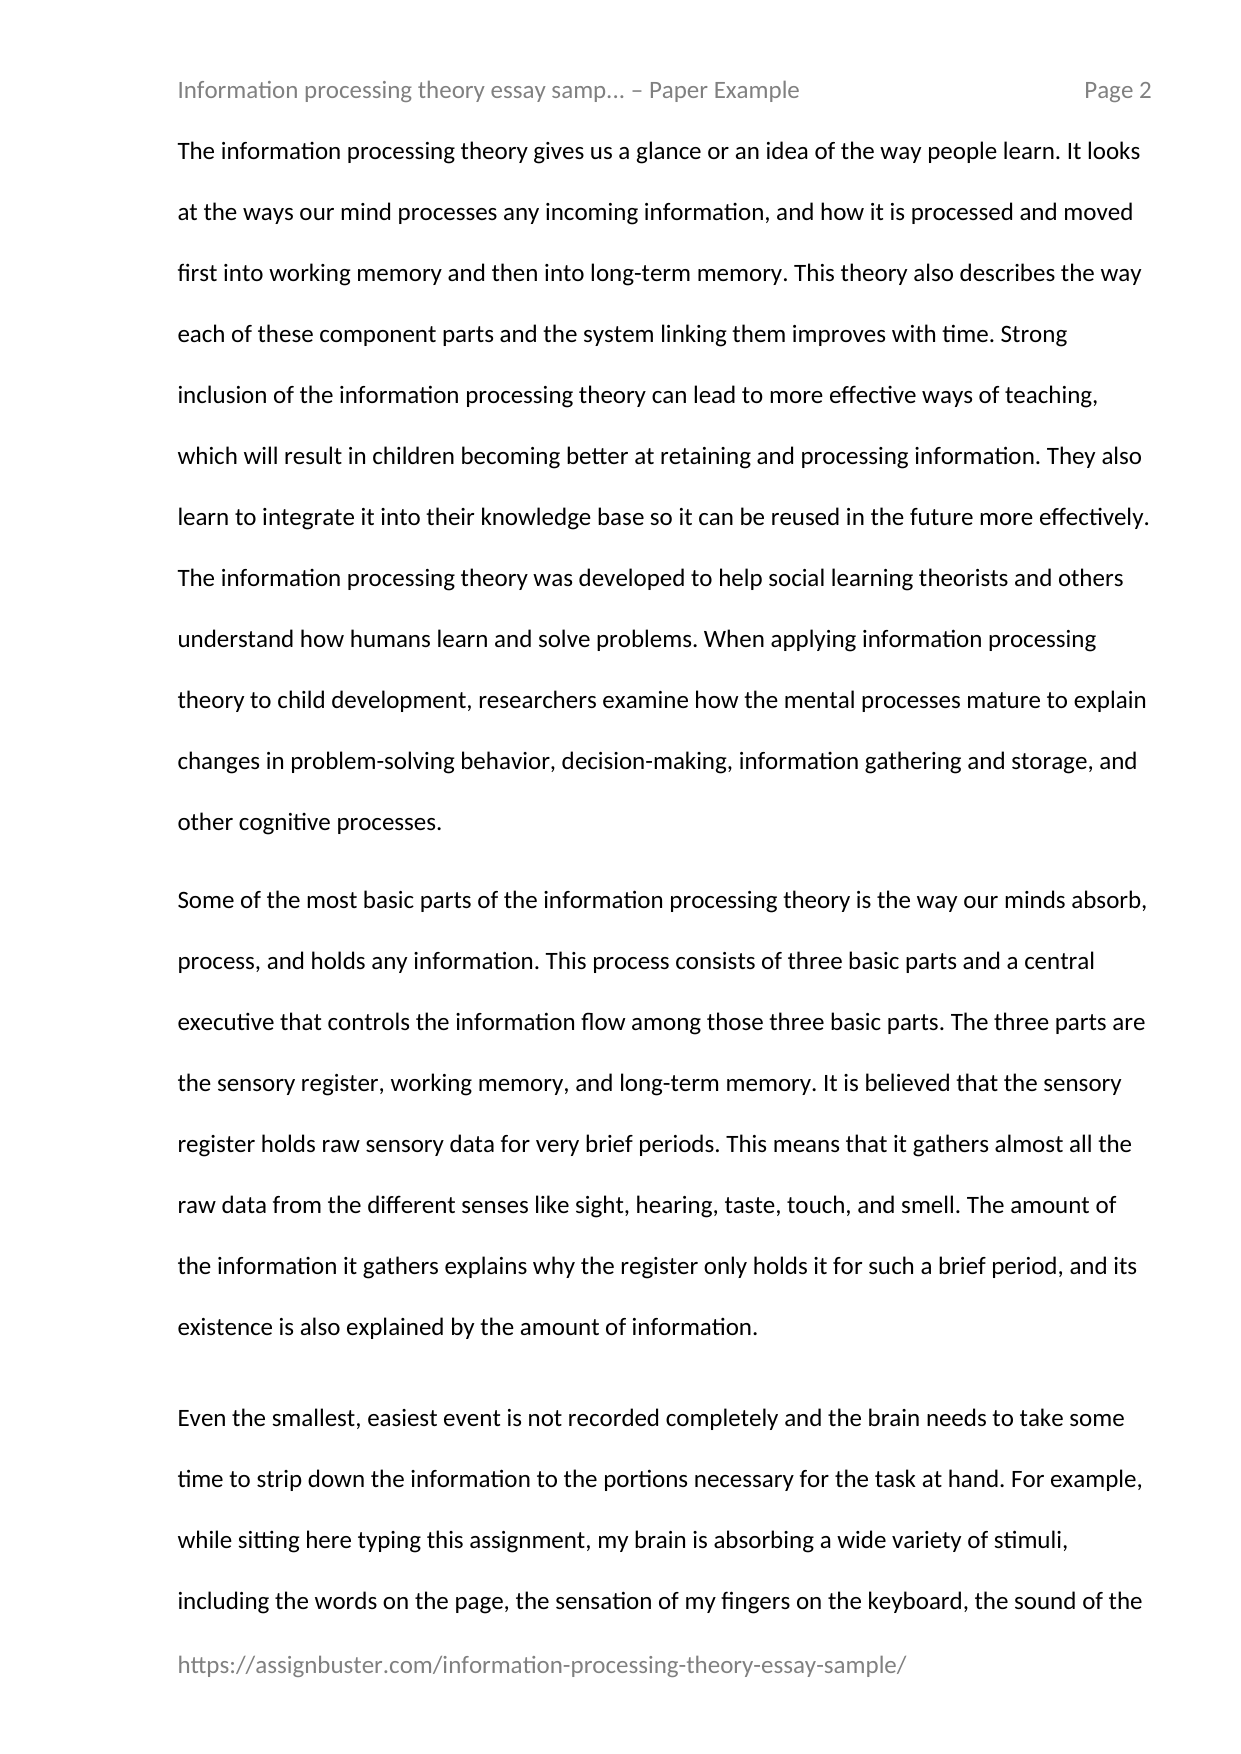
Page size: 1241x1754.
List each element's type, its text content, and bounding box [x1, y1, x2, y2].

text The information processing theory gives us a glance or an idea of the way people learn. It looks at the ways our mind processes any incoming information, and how it is processed and moved first into working memory and then into long-term memory. This theory also describes the way each of these component parts and the system linking them improves with time. Strong inclusion of the information processing theory can lead to more effective ways of teaching, which will result in children becoming better at retaining and processing information. They also learn to integrate it into their knowledge base so it can be reused in the future more effectively. The information processing theory was developed to help social learning theorists and others understand how humans learn and solve problems. When applying information processing theory to child development, researchers examine how the mental processes mature to explain changes in problem-solving behavior, decision-making, information gathering and storage, and other cognitive processes. [177, 135, 1152, 837]
text Some of the most basic parts of the information processing theory is the way our minds absorb, process, and holds any information. This process consists of three basic parts and a central executive that controls the information flow among those three basic parts. The three parts are the sensory register, working memory, and long-term memory. It is believed that the sensory register holds raw sensory data for very brief periods. This means that it gathers almost all the raw data from the different senses like sight, hearing, taste, touch, and smell. The amount of the information it gathers explains why the register only holds it for such a brief period, and its existence is also explained by the amount of information. [177, 884, 1152, 1342]
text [177, 1402, 1152, 1615]
